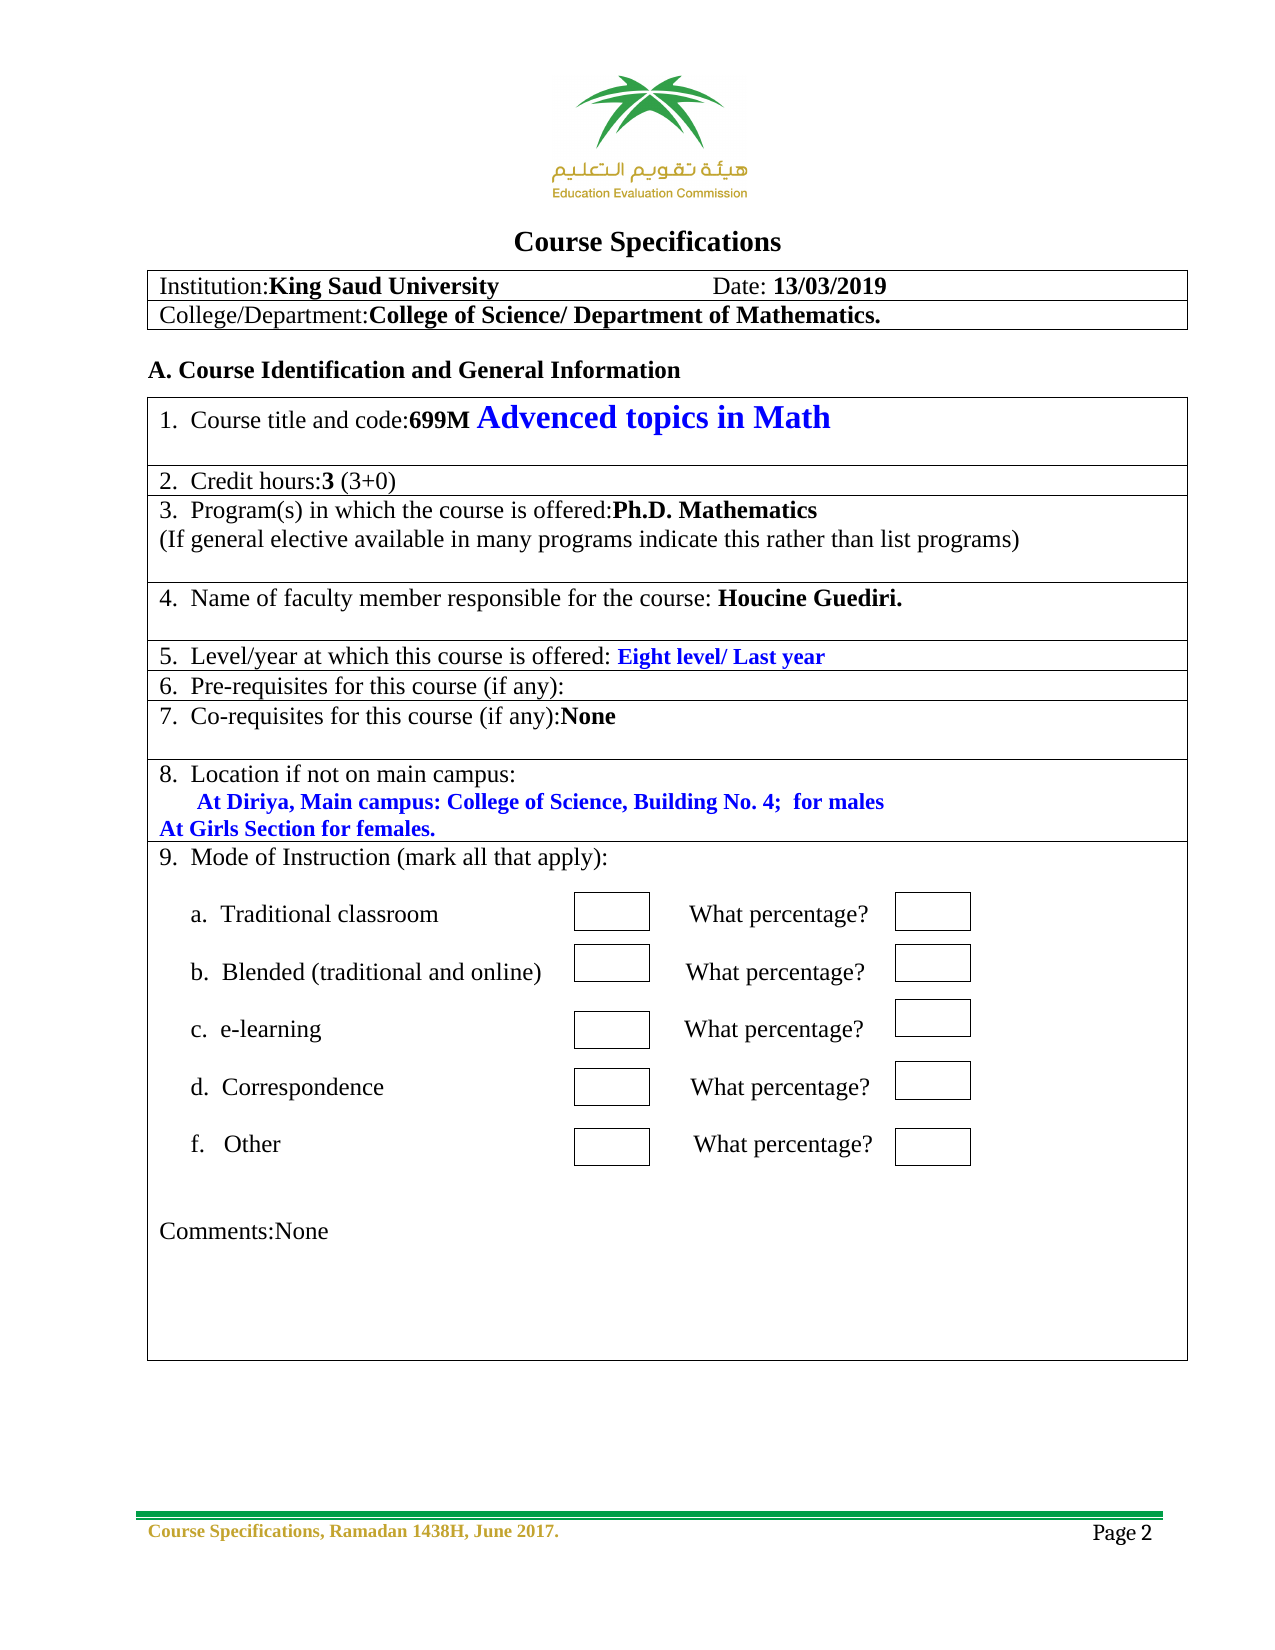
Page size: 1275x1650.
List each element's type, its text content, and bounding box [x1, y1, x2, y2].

table_cell 4. Name of faculty member responsible for the course: Houcine Guediri. [148, 583, 1187, 640]
text A. Course Identification and General Information [148, 355, 1147, 384]
table_cell 3. Program(s) in which the course is offered:Ph.D. Mathematics (If general elective available in many programs indicate this rather than list programs) [148, 496, 1187, 582]
table_cell 8. Location if not on main campus: At Diriya, Main campus: College of Science, Building No. 4; for males At Girls Section for females. [148, 760, 1187, 841]
table_cell 9. Mode of Instruction (mark all that apply): a. Traditional classroom What percentage? b. Blended (traditional and online) What percentage? c. e-learning What percentage? d. Correspondence What percentage? f. Other What percentage? Comments:None [148, 842, 1187, 1359]
table_header Date: 13/03/2019 [701, 271, 1187, 299]
table_cell College/Department:College of Science/ Department of Mathematics. [148, 301, 1187, 329]
table_cell 7. Co-requisites for this course (if any):None [148, 701, 1187, 758]
picture [552, 75, 748, 199]
text Course Specifications [148, 224, 1147, 257]
table_cell 2. Credit hours:3 (3+0) [148, 466, 1187, 494]
table_cell 6. Pre-requisites for this course (if any): [148, 671, 1187, 700]
table_header Institution:King Saud University [148, 271, 701, 299]
table_cell 5. Level/year at which this course is offered: Eight level/ Last year [148, 641, 1187, 670]
table_header 1. Course title and code:699M Advenced topics in Math [148, 398, 1187, 465]
